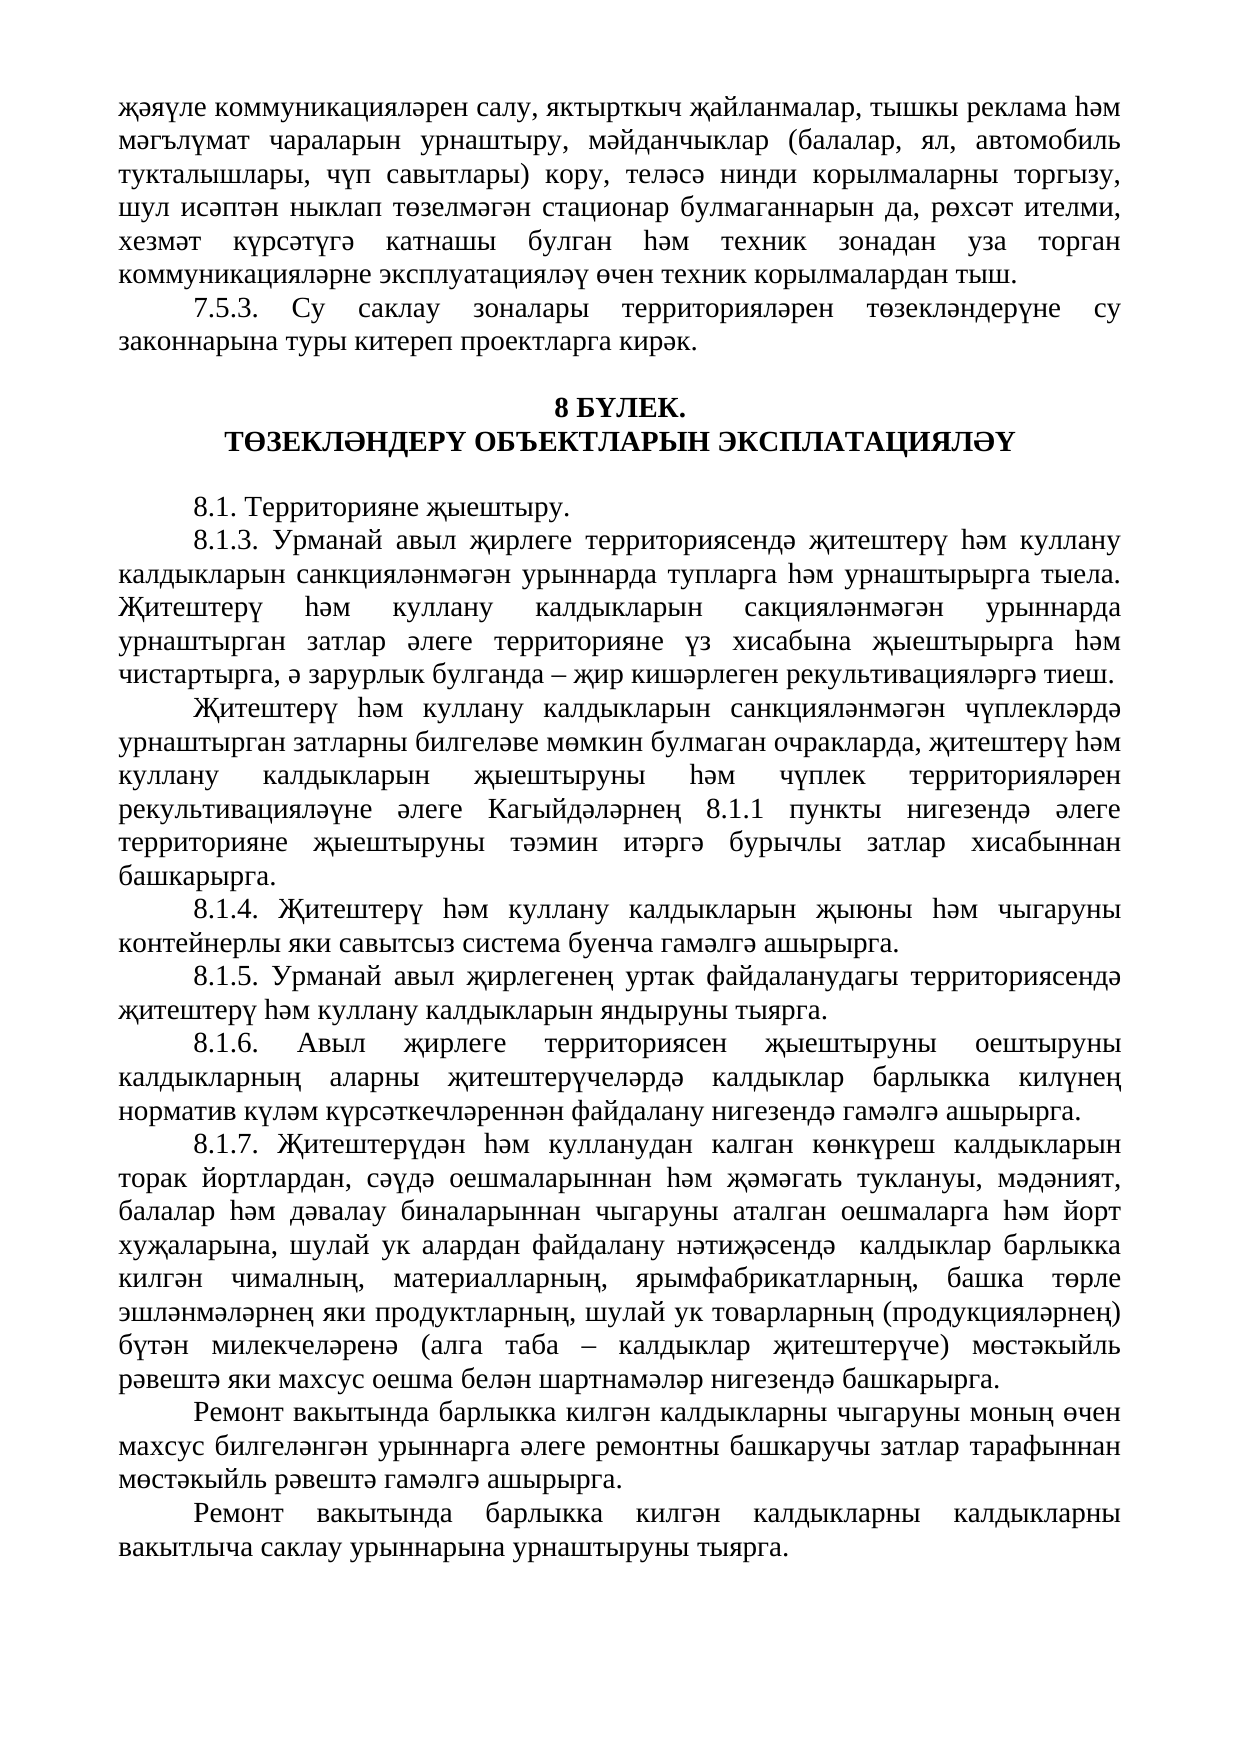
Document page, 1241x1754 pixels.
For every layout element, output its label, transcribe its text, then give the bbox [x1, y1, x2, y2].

text Төзекләндерү объектларын эксплатацияләү [118, 424, 1122, 458]
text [118, 89, 1122, 290]
text 7.5.3. Су саклау зоналары территорияләрен төзекләндерүне су законнарына туры китереп проектларга кирәк. [118, 290, 1122, 357]
text Ремонт вакытында барлыкка килгән калдыкларны чыгаруны моның өчен махсус билгеләнгән урыннарга әлеге ремонтны башкаручы затлар тарафыннан мөстәкыйль рәвештә гамәлгә ашырырга. [118, 1394, 1122, 1495]
text Җитештерү һәм куллану калдыкларын санкцияләнмәгән чүплекләрдә урнаштырган затларны билгеләве мөмкин булмаган очракларда, җитештерү һәм куллану калдыкларын җыештыруны һәм чүплек территорияләрен рекультивацияләүне әлеге Кагыйдәләрнең 8.1.1 пункты нигезендә әлеге территорияне җыештыруны тәэмин итәргә бурычлы затлар хисабыннан башкарырга. [118, 690, 1122, 891]
text Ремонт вакытында барлыкка килгән калдыкларны калдыкларны вакытлыча саклау урыннарына урнаштыруны тыярга. [118, 1495, 1122, 1562]
text 8.1.6. Авыл җирлеге территориясен җыештыруны оештыруны калдыкларның аларны җитештерүчеләрдә калдыклар барлыкка килүнең норматив күләм күрсәткечләреннән файдалану нигезендә гамәлгә ашырырга. [118, 1026, 1122, 1126]
text 8 бүлек. [118, 391, 1122, 424]
text 8.1. Территорияне җыештыру. [118, 489, 1122, 522]
text 8.1.3. Урманай авыл җирлеге территориясендә җитештерү һәм куллану калдыкларын санкцияләнмәгән урыннарда тупларга һәм урнаштырырга тыела. Җитештерү һәм куллану калдыкларын сакцияләнмәгән урыннарда урнаштырган затлар әлеге территорияне үз хисабына җыештырырга һәм чистартырга, ә зарурлык булганда – җир кишәрлеген рекультивацияләргә тиеш. [118, 522, 1122, 690]
text 8.1.4. Җитештерү һәм куллану калдыкларын җыюны һәм чыгаруны контейнерлы яки савытсыз система буенча гамәлгә ашырырга. [118, 891, 1122, 958]
text 8.1.7. Җитештерүдән һәм кулланудан калган көнкүреш калдыкларын торак йортлардан, сәүдә оешмаларыннан һәм җәмәгать туклануы, мәдәният, балалар һәм дәвалау биналарыннан чыгаруны аталган оешмаларга һәм йорт хуҗаларына, шулай ук алардан файдалану нәтиҗәсендә калдыклар барлыкка килгән чималның, материалларның, ярымфабрикатларның, башка төрле эшләнмәләрнең яки продуктларның, шулай ук товарларның (продукцияләрнең) бүтән милекчеләренә (алга таба – калдыклар җитештерүче) мөстәкыйль рәвештә яки махсус оешма белән шартнамәләр нигезендә башкарырга. [118, 1126, 1122, 1394]
text 8.1.5. Урманай авыл җирлегенең уртак файдаланудагы территориясендә җитештерү һәм куллану калдыкларын яндыруны тыярга. [118, 958, 1122, 1026]
